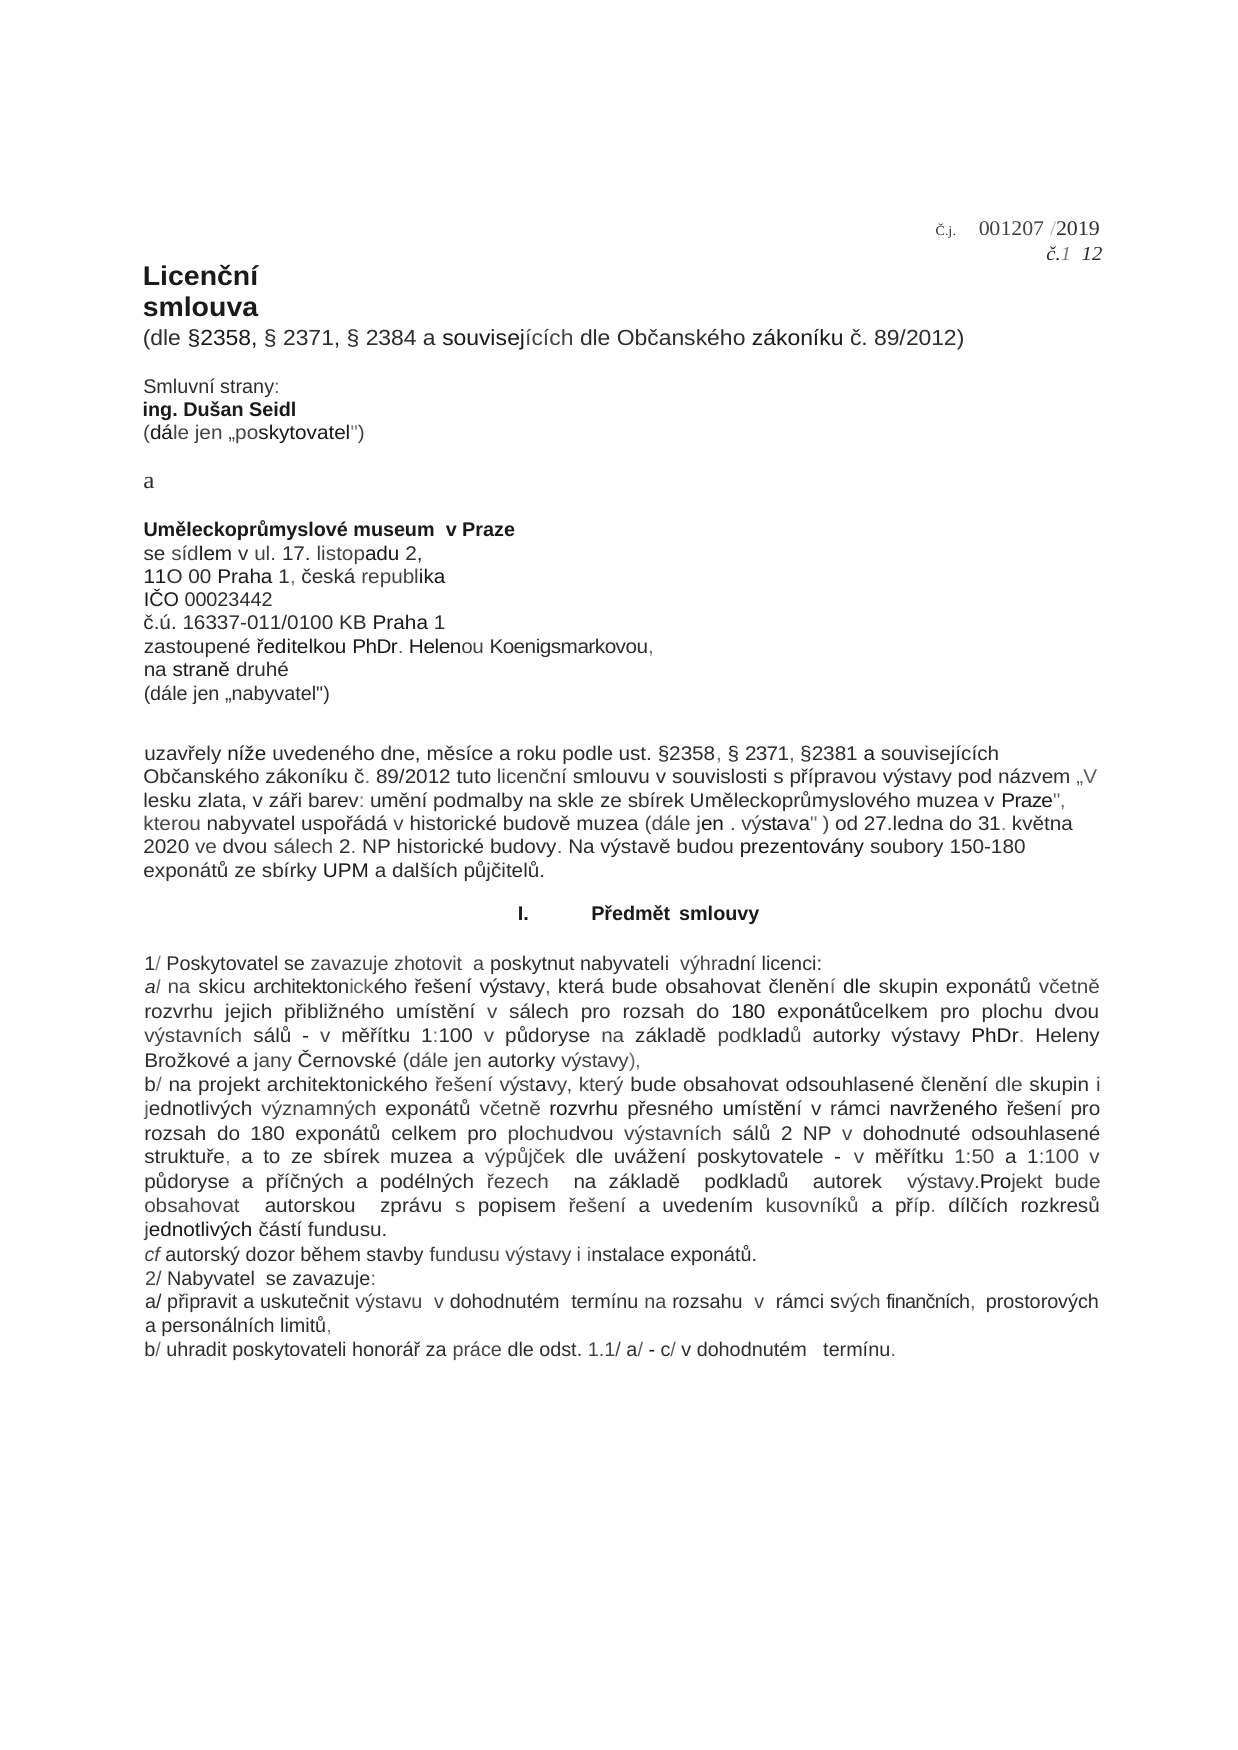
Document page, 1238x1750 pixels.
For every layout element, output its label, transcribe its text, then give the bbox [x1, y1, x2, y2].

text se sídlem v ul. 17. listopadu 2, 11O 00 Praha 1, česká republika [143, 542, 448, 588]
text b/ uhradit poskytovateli honorář za práce dle odst. 1.1/ a/ - c/ v dohodnutém termínu. [144, 1338, 1112, 1361]
text b/ na projekt architektonického řešení výstavy, který bude obsahovat odsouhlasené členění dle skupin i jednotlivých významných exponátů včetně rozvrhu přesného umístění v rámci navrženého řešení pro rozsah do 180 exponátů celkem pro plochudvou výstavních sálů 2 NP v dohodnuté odsouhlasené struktuře, a to ze sbírek muzea a výpůjček dle uvážení poskytovatele - v měřítku 1:50 a 1:100 v půdoryse a příčných a podélných řezech na základě podkladů autorek výstavy.Projekt bude obsahovat autorskou zprávu s popisem řešení a uvedením kusovníků a příp. dílčích rozkresů jednotlivých částí fundusu. [144, 1073, 1101, 1240]
text (dle §2358, § 2371, § 2384 a souvisejících dle Občanského zákoníku č. 89/2012) [143, 325, 1112, 350]
subtitle Uměleckoprůmyslové museum v Praze [143, 518, 1112, 540]
text (dále jen „poskytovatel") [143, 421, 417, 443]
text Licenční smlouva [143, 260, 379, 322]
text Č.j. 001207 /2019 [935, 216, 1112, 240]
text al na skicu architektonického řešení výstavy, která bude obsahovat členění dle skupin exponátů včetně rozvrhu jejich přibližného umístění v sálech pro rozsah do 180 exponátůcelkem pro plochu dvou výstavních sálů - v měřítku 1:100 v půdoryse na základě podkladů autorky výstavy PhDr. Heleny Brožkové a jany Černovské (dále jen autorky výstavy), [144, 975, 1100, 1071]
text a [143, 467, 1112, 494]
text a/ připravit a uskutečnit výstavu v dohodnutém termínu na rozsahu v rámci svých finančních, prostorových a personálních limitů, [145, 1290, 1099, 1337]
text (dále jen „nabyvatel") [143, 682, 1112, 705]
text IČO 00023442 [144, 588, 1112, 611]
text č.ú. 16337-011/0100 KB Praha 1 [143, 611, 1112, 634]
text zastoupené ředitelkou PhDr. Helenou Koenigsmarkovou, na straně druhé [143, 634, 673, 681]
text č.1 12 [1046, 242, 1112, 264]
text 1/ Poskytovatel se zavazuje zhotovit a poskytnut nabyvateli výhradní licenci: [144, 951, 1112, 974]
subtitle Předmět smlouvy [518, 902, 1112, 925]
text uzavřely níže uvedeného dne, měsíce a roku podle ust. §2358, § 2371, §2381 a souvisejících Občanského zákoníku č. 89/2012 tuto licenční smlouvu v souvislosti s přípravou výstavy pod názvem „V lesku zlata, v záři barev: umění podmalby na skle ze sbírek Uměleckoprůmyslového muzea v Praze", kterou nabyvatel uspořádá v historické budově muzea (dále jen . výstava" ) od 27.ledna do 31. května 2020 ve dvou sálech 2. NP historické budovy. Na výstavě budou prezentovány soubory 150-180 exponátů ze sbírky UPM a dalších půjčitelů. [143, 742, 1112, 881]
text cf autorský dozor během stavby fundusu výstavy i instalace exponátů. 2/ Nabyvatel se zavazuje: [144, 1243, 772, 1289]
text Smluvní strany: ing. Dušan Seidl [142, 375, 312, 421]
